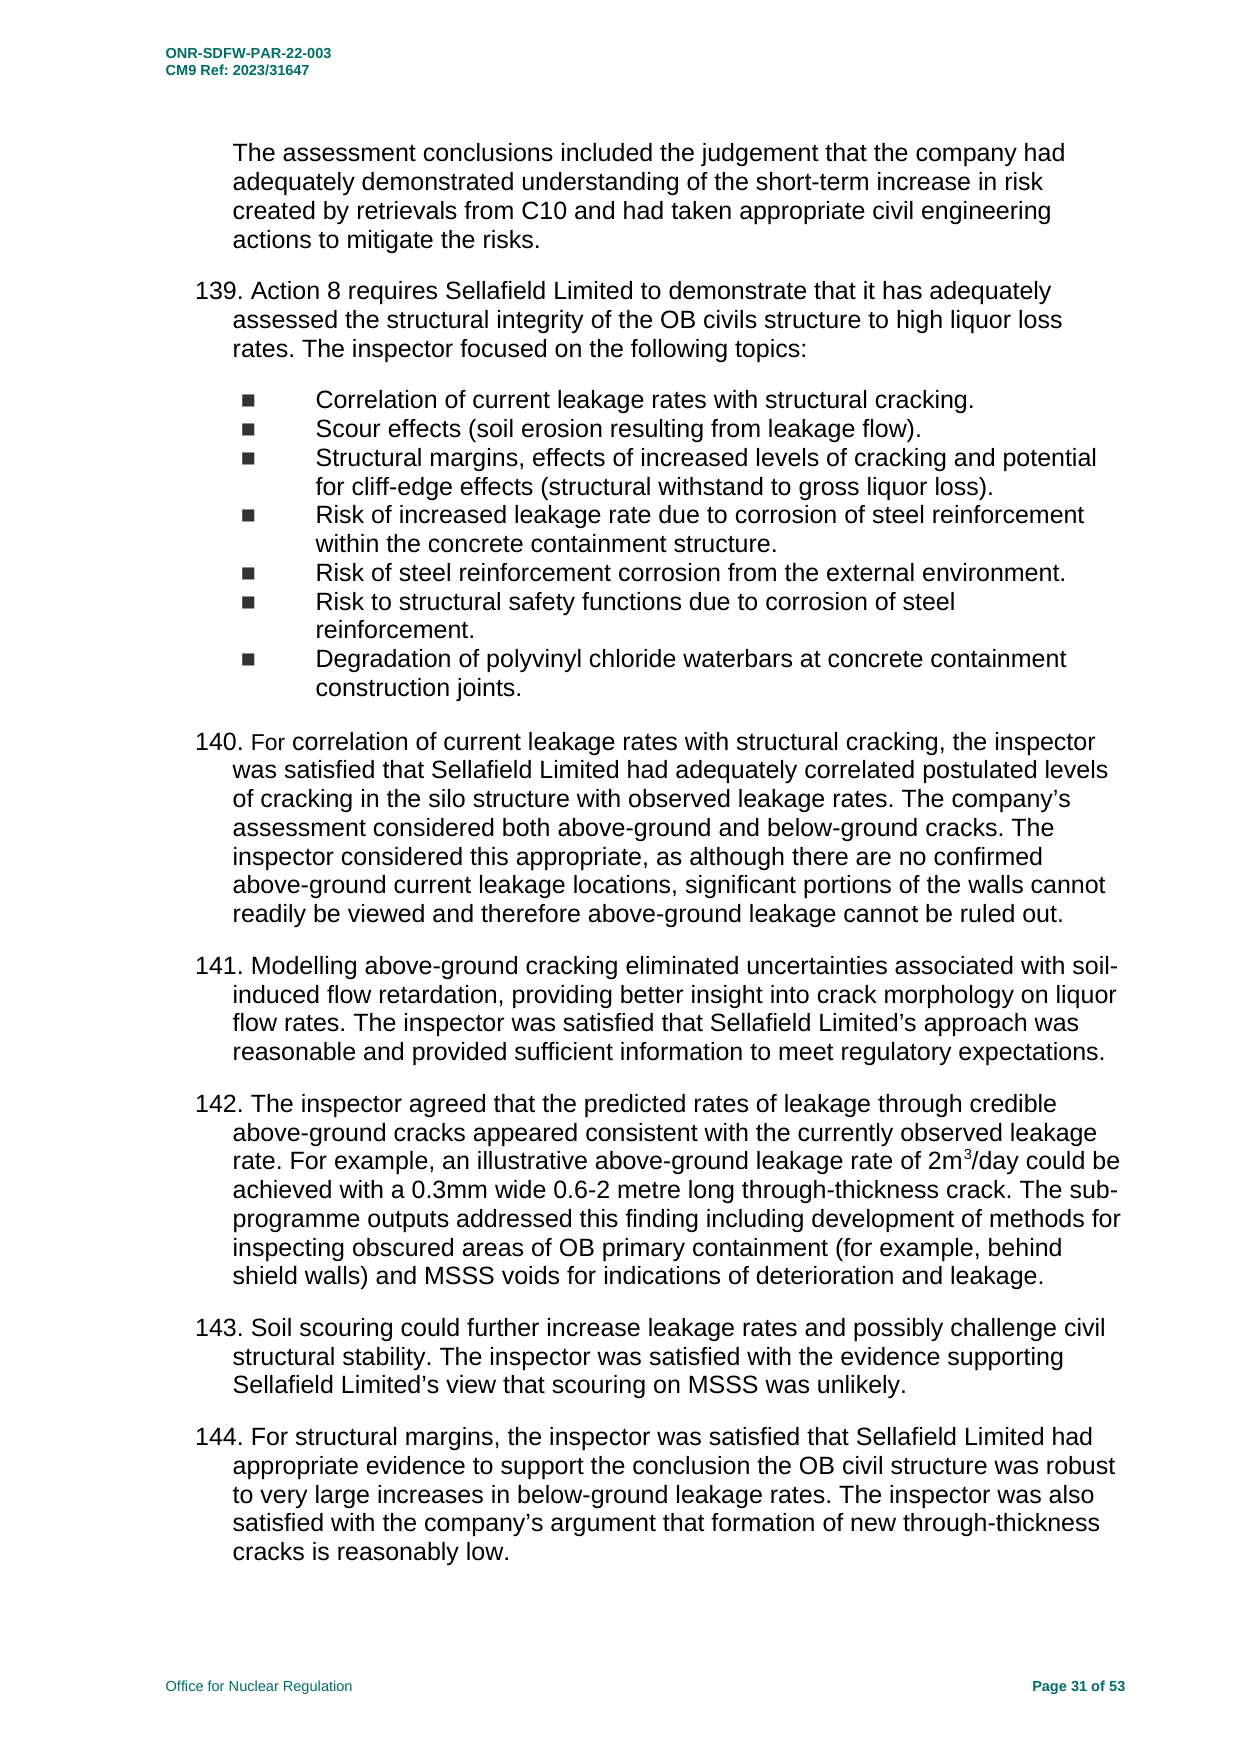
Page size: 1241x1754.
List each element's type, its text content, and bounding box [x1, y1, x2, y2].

text Structural margins, effects of increased levels of cracking and potential for cliff-edge effects (structural withstand to gross liquor loss). [240, 443, 1122, 500]
text Risk to structural safety functions due to corrosion of steel reinforcement. [240, 587, 1122, 644]
text Degradation of polyvinyl chloride waterbars at concrete containment construction joints. [240, 644, 1122, 702]
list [195, 138, 1122, 253]
text Correlation of current leakage rates with structural cracking. [240, 385, 1122, 414]
text Risk of increased leakage rate due to corrosion of steel reinforcement within the concrete containment structure. [240, 500, 1122, 558]
list Modelling above-ground cracking eliminated uncertainties associated with soil-induced flow retardation, providing better insight into crack morphology on liquor flow rates. The inspector was satisfied that Sellafield Limited’s approach was reasonable and provided sufficient information to meet regulatory expectations. [195, 951, 1122, 1066]
text Scour effects (soil erosion resulting from leakage flow). [240, 414, 1122, 443]
list Soil scouring could further increase leakage rates and possibly challenge civil structural stability. The inspector was satisfied with the evidence supporting Sellafield Limited’s view that scouring on MSSS was unlikely. [195, 1313, 1122, 1399]
list The inspector agreed that the predicted rates of leakage through credible above-ground cracks appeared consistent with the currently observed leakage rate. For example, an illustrative above-ground leakage rate of 2m3/day could be achieved with a 0.3mm wide 0.6-2 metre long through-thickness crack. The sub-programme outputs addressed this finding including development of methods for inspecting obscured areas of OB primary containment (for example, behind shield walls) and MSSS voids for indications of deterioration and leakage. [195, 1089, 1122, 1290]
list For structural margins, the inspector was satisfied that Sellafield Limited had appropriate evidence to support the conclusion the OB civil structure was robust to very large increases in below-ground leakage rates. The inspector was also satisfied with the company’s argument that formation of new through-thickness cracks is reasonably low. [195, 1422, 1122, 1566]
list For correlation of current leakage rates with structural cracking, the inspector was satisfied that Sellafield Limited had adequately correlated postulated levels of cracking in the silo structure with observed leakage rates. The company’s assessment considered both above-ground and below-ground cracks. The inspector considered this appropriate, as although there are no confirmed above-ground current leakage locations, significant portions of the walls cannot readily be viewed and therefore above-ground leakage cannot be ruled out. [195, 727, 1122, 928]
list Action 8 requires Sellafield Limited to demonstrate that it has adequately assessed the structural integrity of the OB civils structure to high liquor loss rates. The inspector focused on the following topics: [195, 276, 1122, 362]
text Risk of steel reinforcement corrosion from the external environment. [240, 558, 1122, 587]
